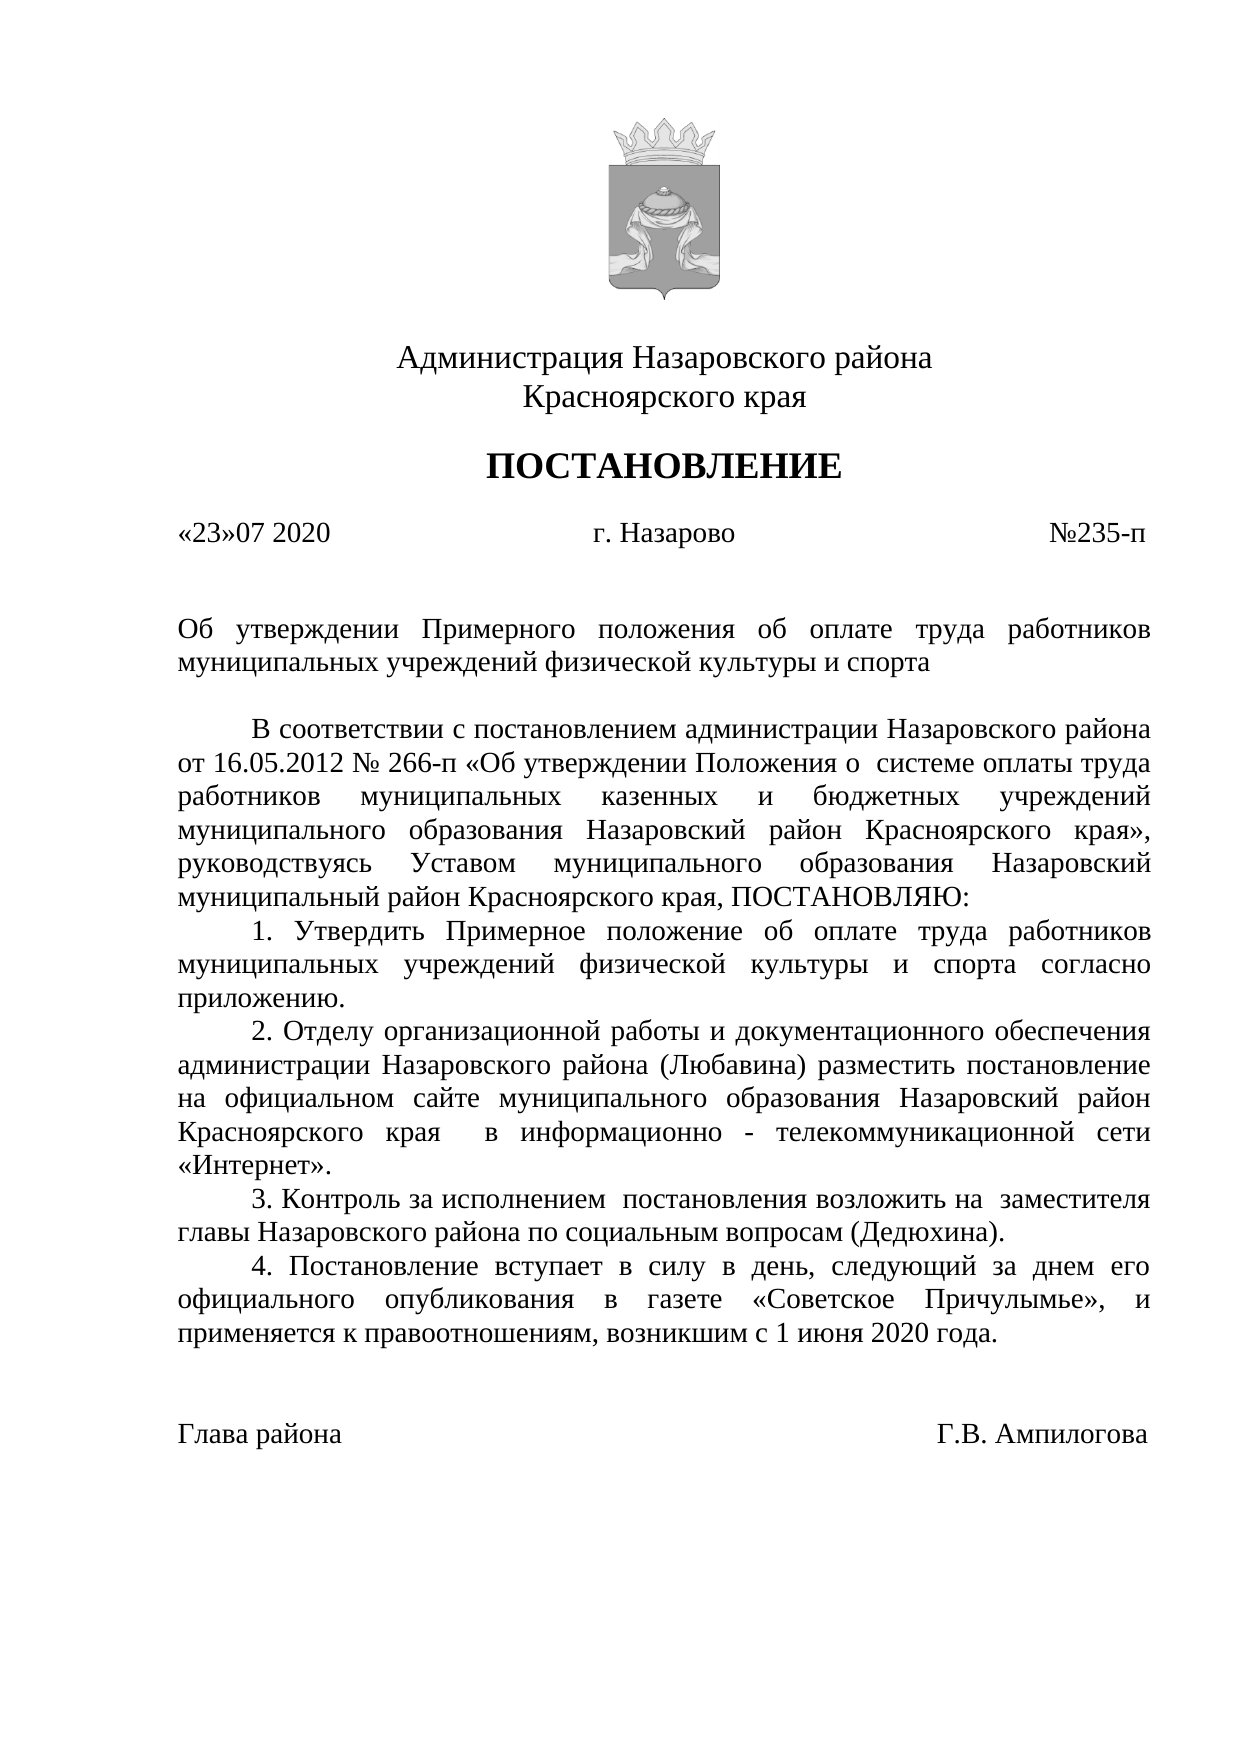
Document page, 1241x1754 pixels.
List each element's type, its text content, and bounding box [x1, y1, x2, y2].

text 3. Контроль за исполнением постановления возложить на заместителя главы Назаровского района по социальным вопросам (Дедюхина). [177, 1181, 1152, 1248]
text Об утверждении Примерного положения об оплате труда работников муниципальных учреждений физической культуры и спорта [177, 611, 1152, 678]
text 1. Утвердить Примерное положение об оплате труда работников муниципальных учреждений физической культуры и спорта согласно приложению. [177, 913, 1152, 1013]
text Глава района Г.В. Ампилогова [177, 1416, 1152, 1449]
text 2. Отделу организационной работы и документационного обеспечения администрации Назаровского района (Любавина) разместить постановление на официальном сайте муниципального образования Назаровский район Красноярского края в информационно - телекоммуникационной сети «Интернет». [177, 1013, 1152, 1181]
text «23»07 2020 г. Назарово №235-п [177, 515, 1152, 548]
text 4. Постановление вступает в силу в день, следующий за днем его официального опубликования в газете «Советское Причулымье», и применяется к правоотношениям, возникшим с 1 июня 2020 года. [177, 1248, 1152, 1349]
text В соответствии с постановлением администрации Назаровского района от 16.05.2012 № 266-п «Об утверждении Положения о системе оплаты труда работников муниципальных казенных и бюджетных учреждений муниципального образования Назаровский район Красноярского края», руководствуясь Уставом муниципального образования Назаровский муниципальный район Красноярского края, ПОСТАНОВЛЯЮ: [177, 711, 1152, 913]
text Красноярского края [177, 376, 1152, 414]
text Администрация Назаровского района [177, 338, 1152, 376]
text ПОСТАНОВЛЕНИЕ [177, 443, 1152, 486]
picture [608, 118, 720, 300]
